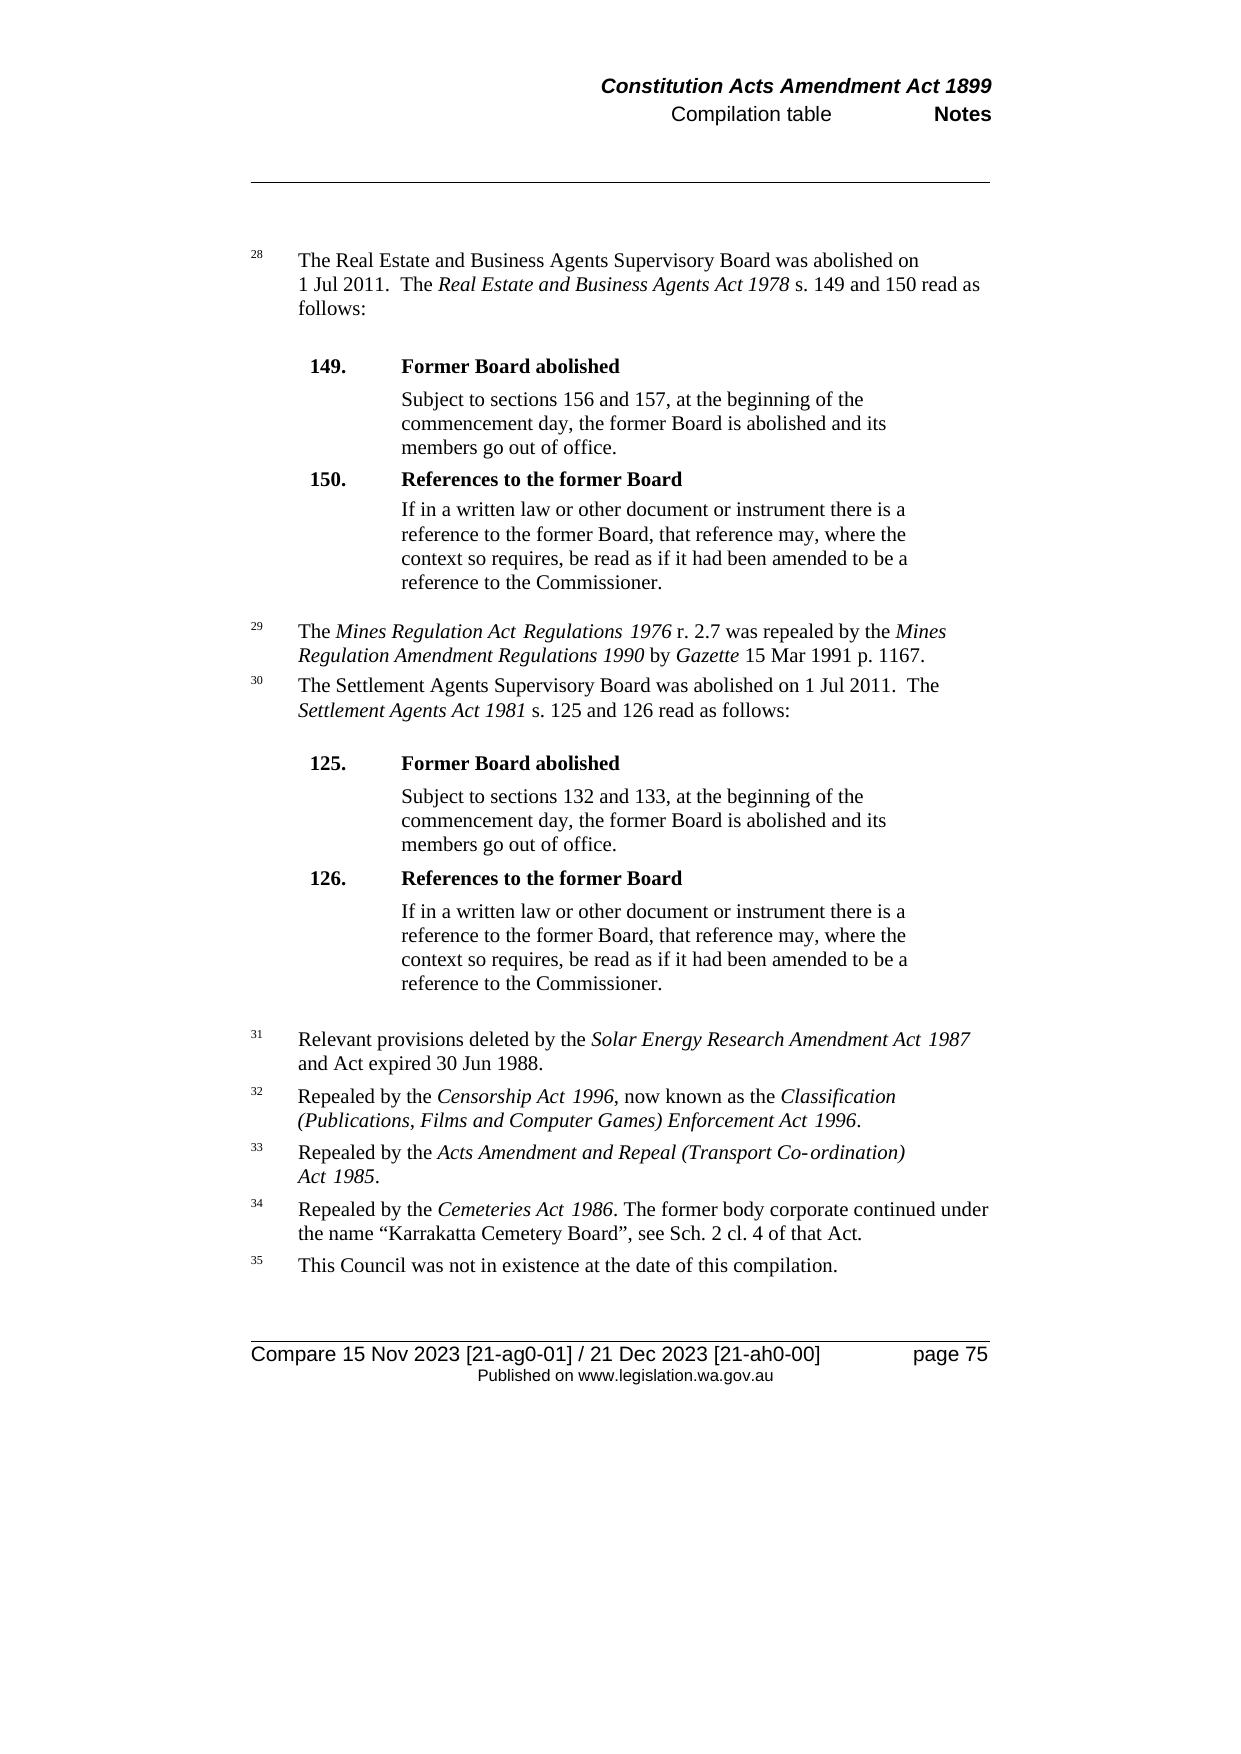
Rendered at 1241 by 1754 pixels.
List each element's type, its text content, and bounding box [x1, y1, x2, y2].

text Subject to sections 156 and 157, at the beginning of the commencement day, the former Board is abolished and its members go out of office. [312, 387, 960, 459]
text 28 The Real Estate and Business Agents Supervisory Board was abolished on 1 Jul 2011. The Real Estate and Business Agents Act 1978 s. 149 and 150 read as follows: [251, 247, 990, 320]
text If in a written law or other document or instrument there is a reference to the former Board, that reference may, where the context so requires, be read as if it had been amended to be a reference to the Commissioner. [312, 497, 960, 594]
text 30 The Settlement Agents Supervisory Board was abolished on 1 Jul 2011. The Settlement Agents Act 1981 s. 125 and 126 read as follows: [251, 673, 990, 722]
text 33 Repealed by the Acts Amendment and Repeal (Transport Co-ordination) Act 1985. [251, 1140, 990, 1188]
text 35 This Council was not in existence at the date of this compilation. [251, 1253, 990, 1277]
text 29 The Mines Regulation Act Regulations 1976 r. 2.7 was repealed by the Mines Regulation Amendment Regulations 1990 by Gazette 15 Mar 1991 p. 1167. [251, 619, 990, 667]
subtitle 125. Former Board abolished [309, 751, 960, 775]
subtitle 126. References to the former Board [309, 866, 960, 890]
text Subject to sections 132 and 133, at the beginning of the commencement day, the former Board is abolished and its members go out of office. [312, 783, 960, 856]
text 32 Repealed by the Censorship Act 1996, now known as the Classification (Publications, Films and Computer Games) Enforcement Act 1996. [251, 1084, 990, 1132]
subtitle 149. Former Board abolished [309, 354, 960, 378]
subtitle 150. References to the former Board [309, 467, 960, 491]
text 34 Repealed by the Cemeteries Act 1986. The former body corporate continued under the name “Karrakatta Cemetery Board”, see Sch. 2 cl. 4 of that Act. [251, 1197, 990, 1245]
text If in a written law or other document or instrument there is a reference to the former Board, that reference may, where the context so requires, be read as if it had been amended to be a reference to the Commissioner. [312, 898, 960, 995]
text 31 Relevant provisions deleted by the Solar Energy Research Amendment Act 1987 and Act expired 30 Jun 1988. [251, 1027, 990, 1075]
